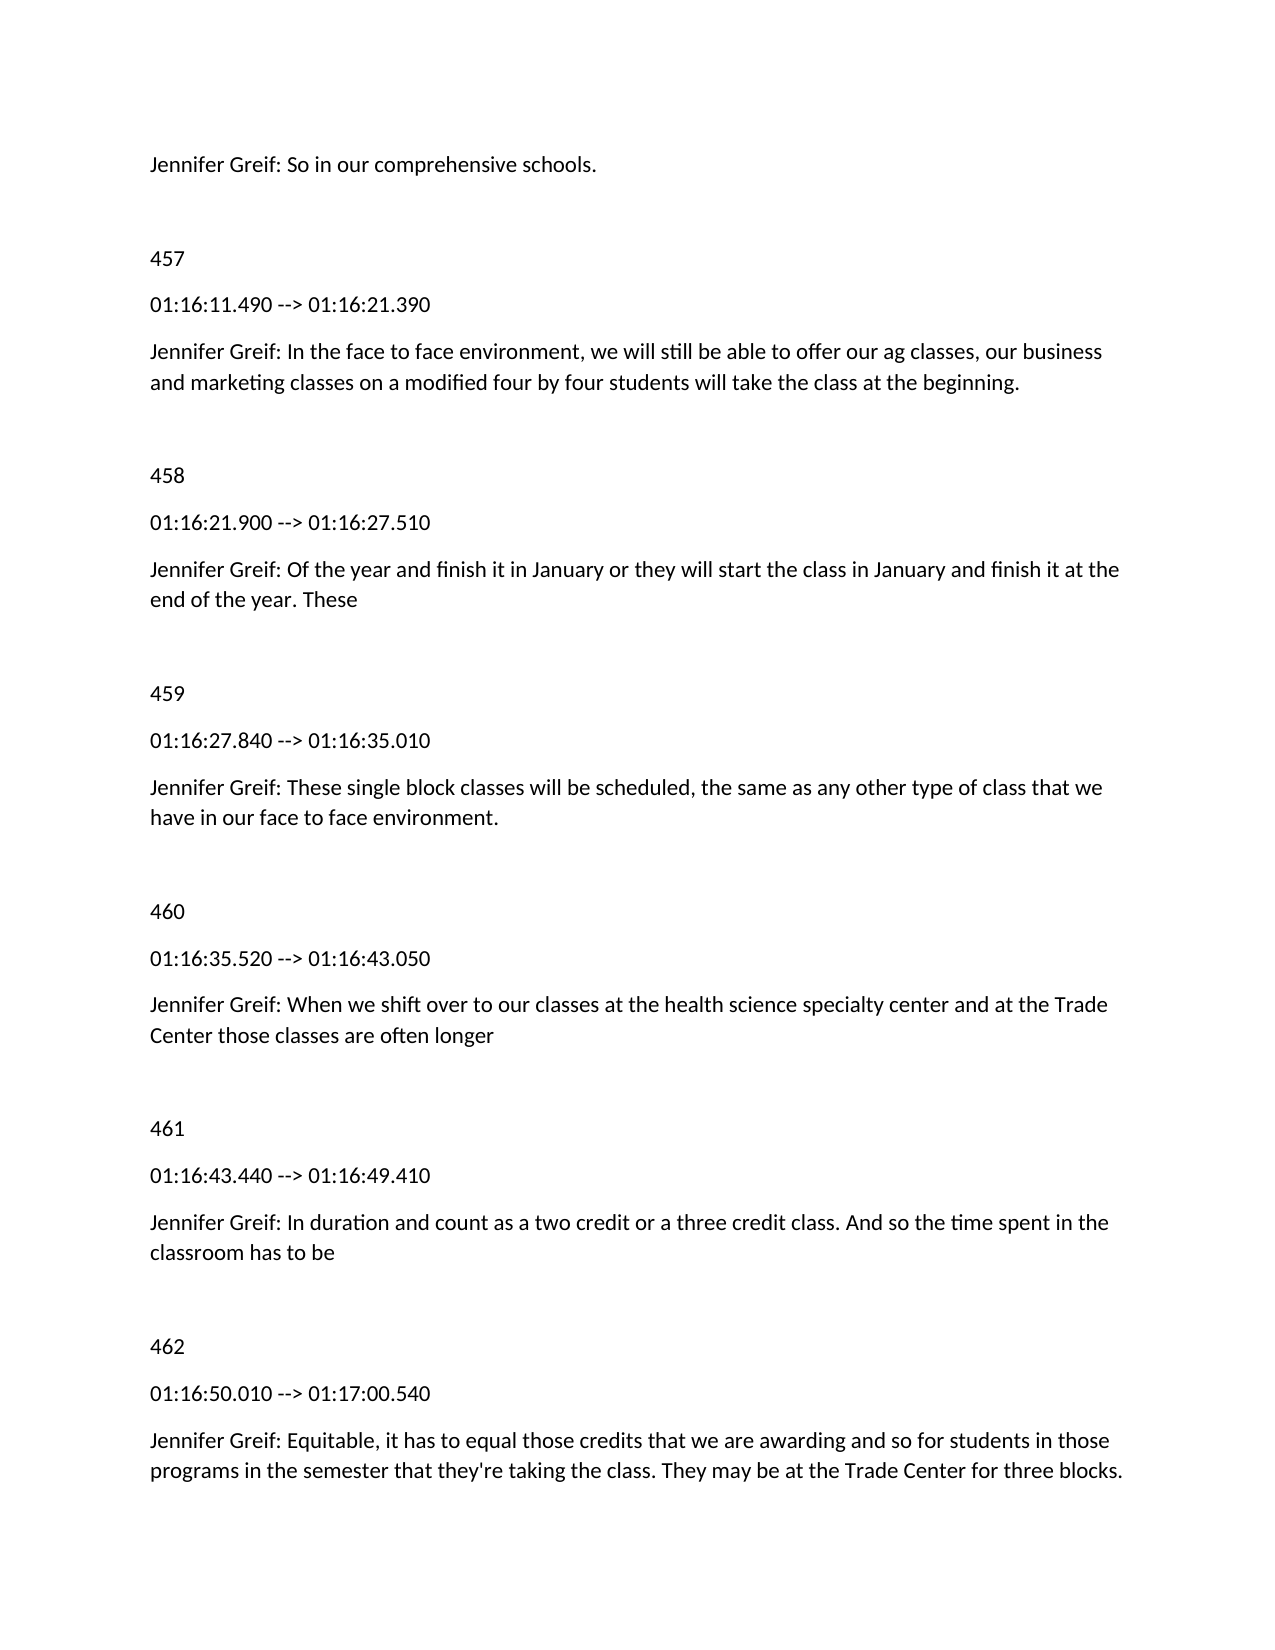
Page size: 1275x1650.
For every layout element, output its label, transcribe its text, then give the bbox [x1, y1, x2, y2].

text 01:16:43.440 --> 01:16:49.410 [150, 1161, 1125, 1189]
text Jennifer Greif: So in our comprehensive schools. [150, 150, 1125, 178]
text Jennifer Greif: When we shift over to our classes at the health science specialty center and at the Trade Center those classes are often longer [150, 991, 1125, 1049]
text 01:16:35.520 --> 01:16:43.050 [150, 944, 1125, 972]
text 01:16:21.900 --> 01:16:27.510 [150, 508, 1125, 536]
text 458 [150, 461, 1125, 489]
text 460 [150, 897, 1125, 925]
text 457 [150, 244, 1125, 272]
text 01:16:50.010 --> 01:17:00.540 [150, 1379, 1125, 1407]
text Jennifer Greif: Of the year and finish it in January or they will start the class in January and finish it at the end of the year. These [150, 555, 1125, 613]
text 01:16:11.490 --> 01:16:21.390 [150, 291, 1125, 319]
text Jennifer Greif: Equitable, it has to equal those credits that we are awarding and so for students in those programs in the semester that they're taking the class. They may be at the Trade Center for three blocks. [150, 1426, 1125, 1484]
text Jennifer Greif: These single block classes will be scheduled, the same as any other type of class that we have in our face to face environment. [150, 773, 1125, 831]
text Jennifer Greif: In duration and count as a two credit or a three credit class. And so the time spent in the classroom has to be [150, 1208, 1125, 1267]
text 461 [150, 1114, 1125, 1143]
text 462 [150, 1332, 1125, 1360]
text Jennifer Greif: In the face to face environment, we will still be able to offer our ag classes, our business and marketing classes on a modified four by four students will take the class at the beginning. [150, 337, 1125, 396]
text 01:16:27.840 --> 01:16:35.010 [150, 726, 1125, 754]
text 459 [150, 679, 1125, 707]
